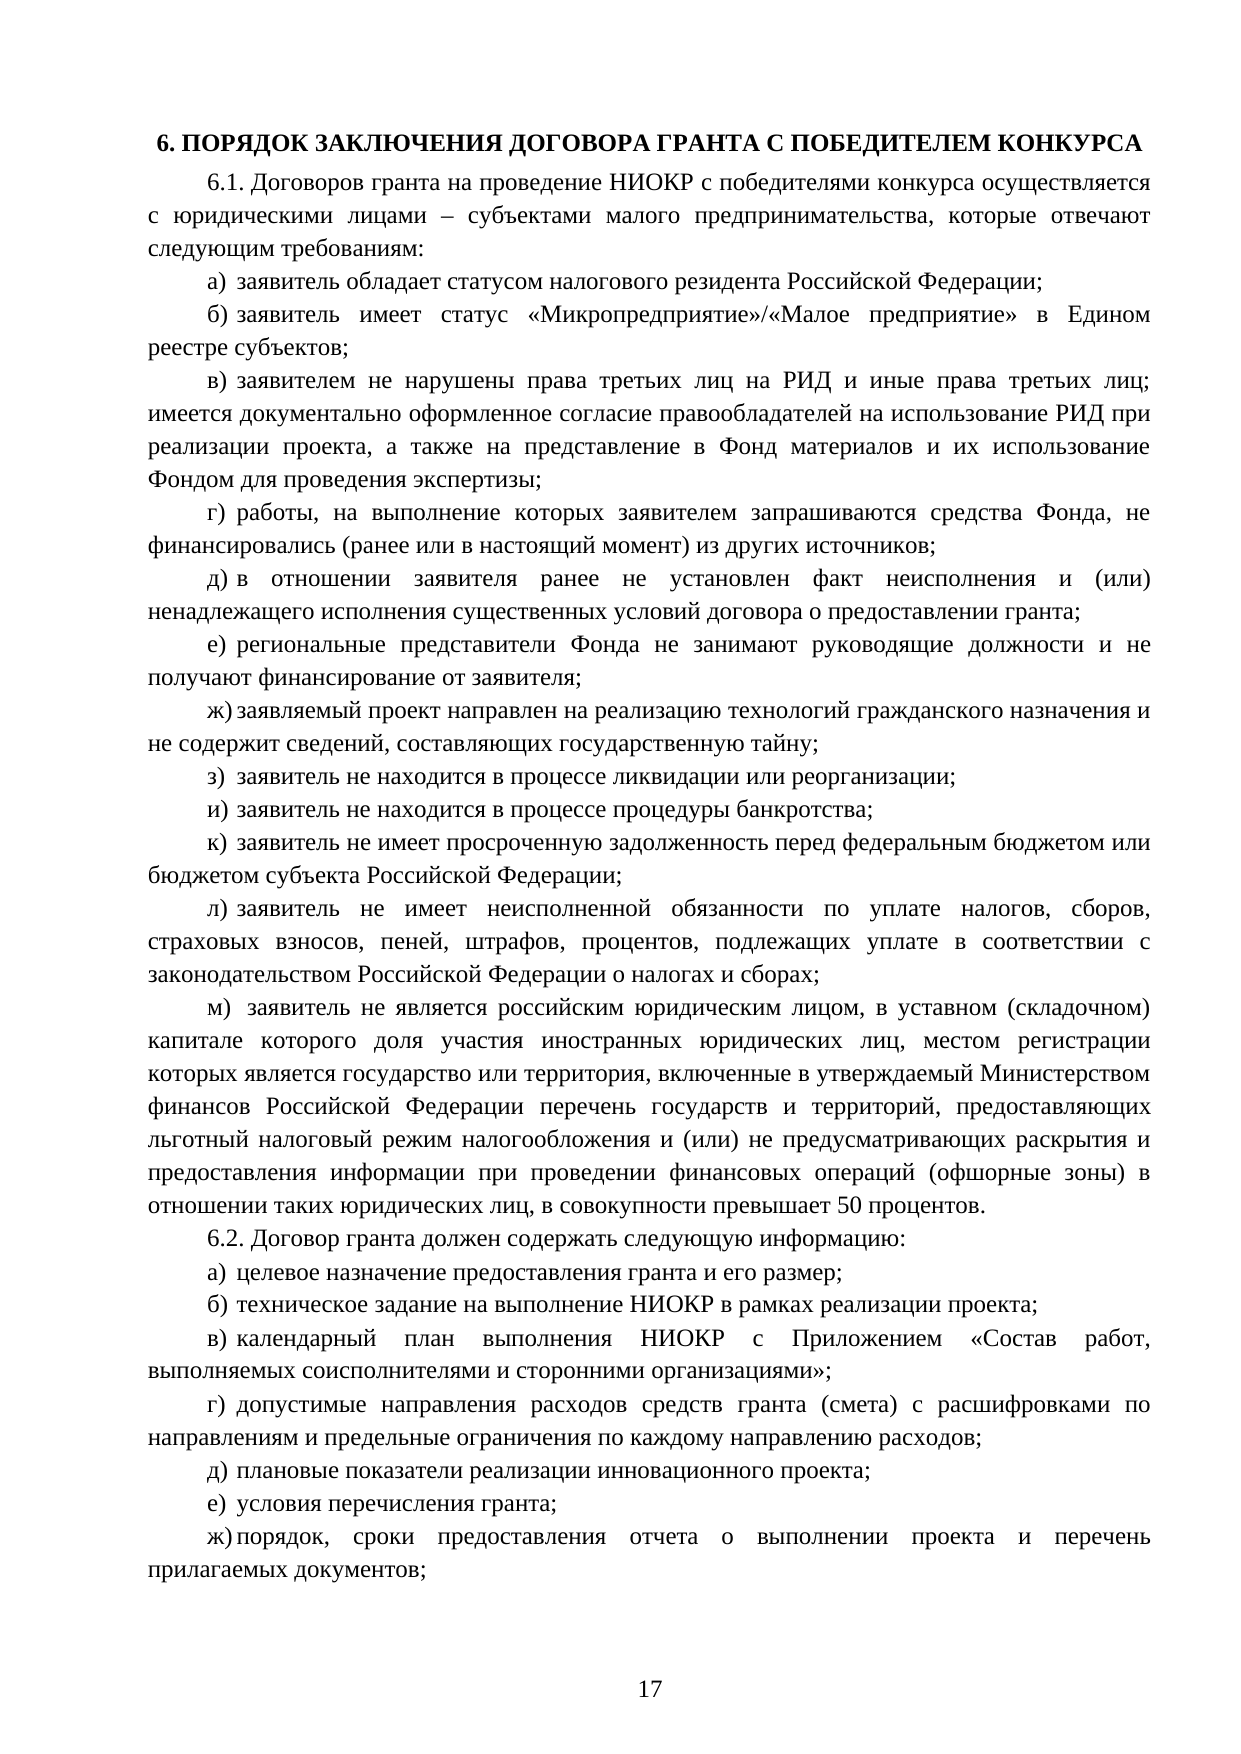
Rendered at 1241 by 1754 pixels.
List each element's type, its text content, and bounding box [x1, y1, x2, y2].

list заявитель не имеет просроченную задолженность перед федеральным бюджетом или бюджетом субъекта Российской Федерации; [148, 827, 1152, 889]
list условия перечисления гранта; [148, 1488, 1152, 1516]
list допустимые направления расходов средств гранта (смета) с расшифровками по направлениям и предельные ограничения по каждому направлению расходов; [148, 1389, 1152, 1450]
list календарный план выполнения НИОКР с Приложением «Состав работ, выполняемых соисполнителями и сторонними организациями»; [148, 1323, 1152, 1384]
list порядок, сроки предоставления отчета о выполнении проекта и перечень прилагаемых документов; [148, 1521, 1152, 1582]
list заявляемый проект направлен на реализацию технологий гражданского назначения и не содержит сведений, составляющих государственную тайну; [148, 695, 1152, 757]
list заявитель не находится в процессе ликвидации или реорганизации; [148, 761, 1152, 790]
list работы, на выполнение которых заявителем запрашиваются средства Фонда, не финансировались (ранее или в настоящий момент) из других источников; [148, 497, 1152, 559]
list заявитель обладает статусом налогового резидента Российской Федерации; [148, 266, 1152, 295]
list в отношении заявителя ранее не установлен факт неисполнения и (или) ненадлежащего исполнения существенных условий договора о предоставлении гранта; [148, 563, 1152, 625]
text 6. ПОРЯДОК ЗАКЛЮЧЕНИЯ ДОГОВОРА ГРАНТА С ПОБЕДИТЕЛЕМ КОНКУРСА [148, 128, 1152, 156]
list заявитель не является российским юридическим лицом, в уставном (складочном) капитале которого доля участия иностранных юридических лиц, местом регистрации которых является государство или территория, включенные в утверждаемый Министерством финансов Российской Федерации перечень государств и территорий, предоставляющих льготный налоговый режим налогообложения и (или) не предусматривающих раскрытия и предоставления информации при проведении финансовых операций (офшорные зоны) в отношении таких юридических лиц, в совокупности превышает 50 процентов. [148, 992, 1152, 1219]
list целевое назначение предоставления гранта и его размер; [148, 1257, 1152, 1285]
list региональные представители Фонда не занимают руководящие должности и не получают финансирование от заявителя; [148, 629, 1152, 691]
text 6.2. Договор гранта должен содержать следующую информацию: [148, 1223, 1152, 1252]
list плановые показатели реализации инновационного проекта; [148, 1455, 1152, 1483]
list заявитель не имеет неисполненной обязанности по уплате налогов, сборов, страховых взносов, пеней, штрафов, процентов, подлежащих уплате в соответствии с законодательством Российской Федерации о налогах и сборах; [148, 893, 1152, 988]
list заявитель имеет статус «Микропредприятие»/«Малое предприятие» в Едином реестре субъектов; [148, 299, 1152, 361]
text 6.1. Договоров гранта на проведение НИОКР с победителями конкурса осуществляется с юридическими лицами – субъектами малого предпринимательства, которые отвечают следующим требованиям: [148, 167, 1152, 262]
list заявитель не находится в процессе процедуры банкротства; [148, 794, 1152, 823]
list техническое задание на выполнение НИОКР в рамках реализации проекта; [148, 1289, 1152, 1318]
list заявителем не нарушены права третьих лиц на РИД и иные права третьих лиц; имеется документально оформленное согласие правообладателей на использование РИД при реализации проекта, а также на представление в Фонд материалов и их использование Фондом для проведения экспертизы; [148, 365, 1152, 493]
